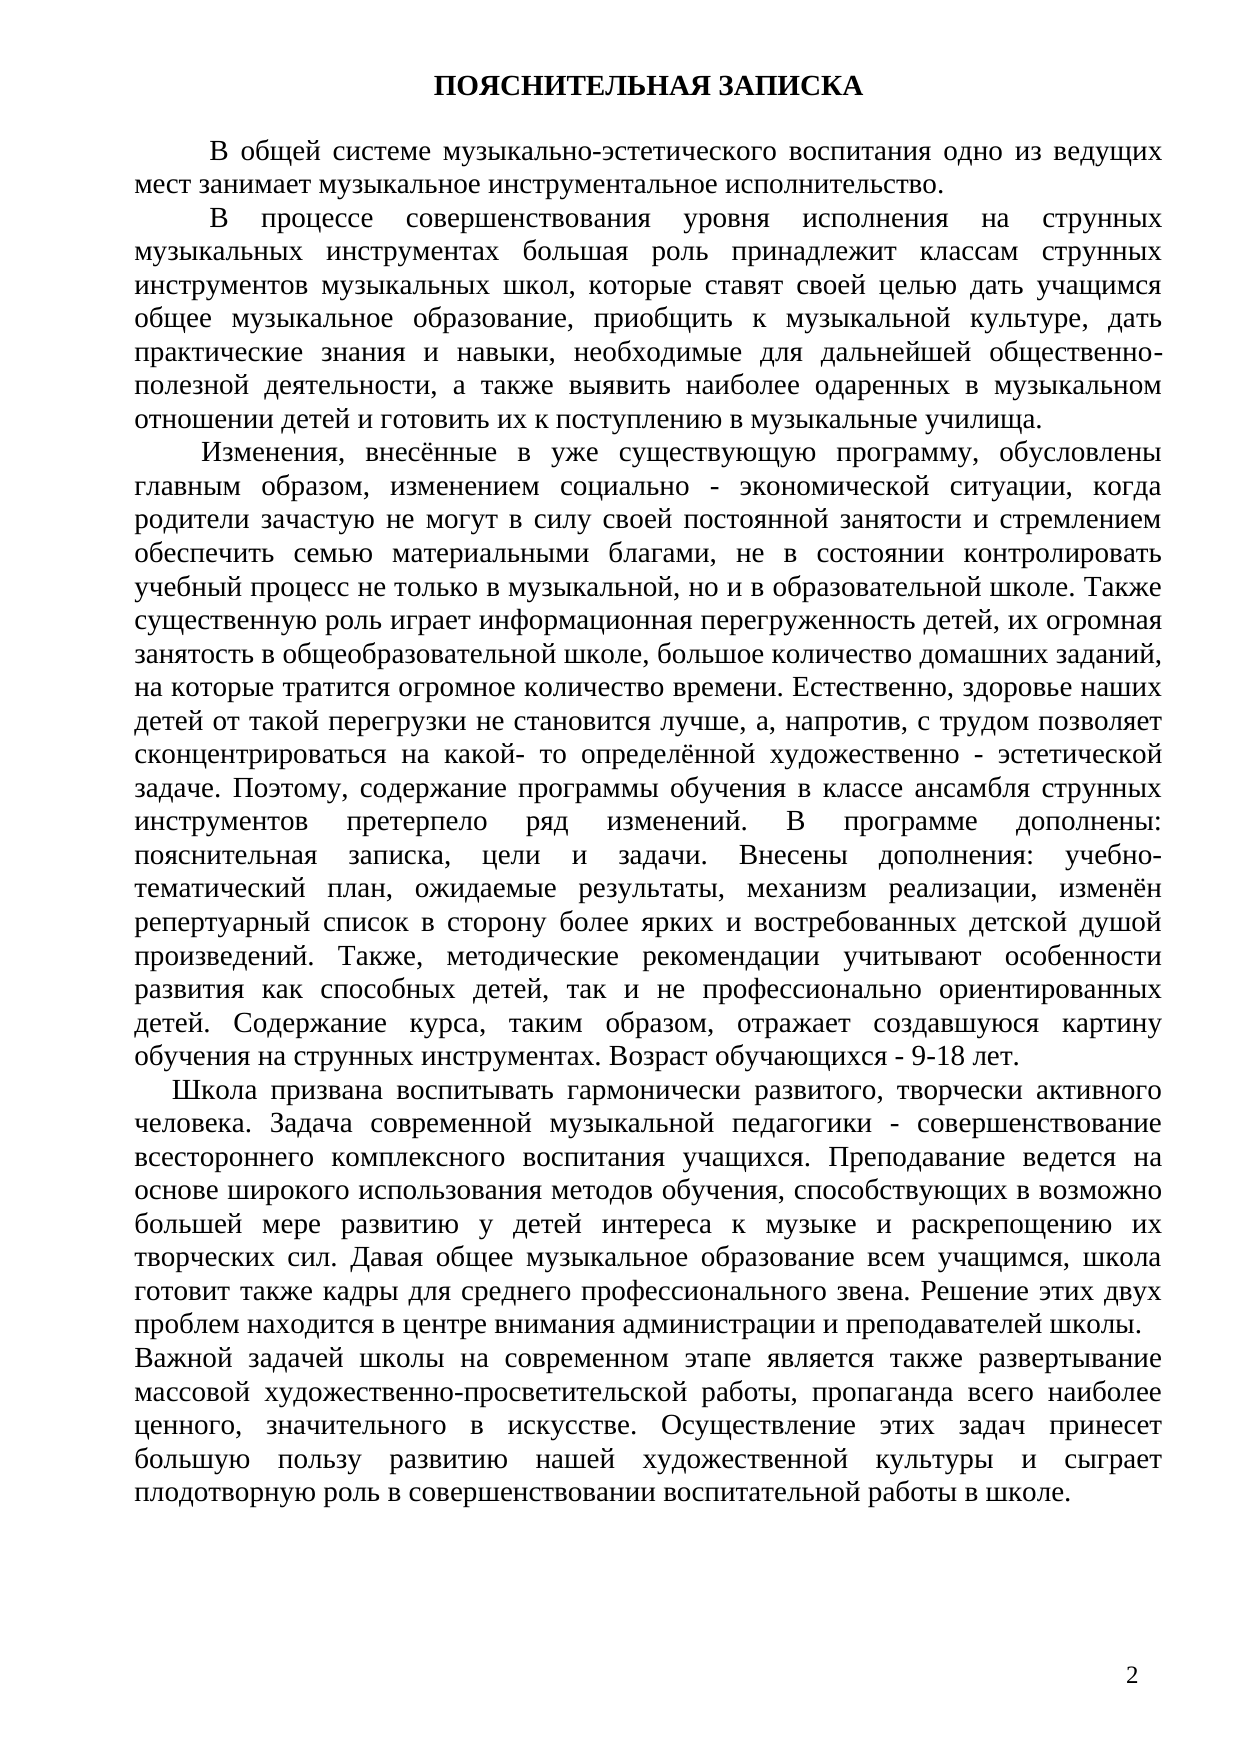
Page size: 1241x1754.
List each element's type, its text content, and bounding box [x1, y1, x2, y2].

text В общей системе музыкально-эстетического воспитания одно из ведущих мест занимает музыкальное инструментальное исполнительство. [134, 133, 1163, 200]
text Школа призвана воспитывать гармонически развитого, творчески активного человека. Задача современной музыкальной педагогики - совершенствование всестороннего комплексного воспитания учащихся. Преподавание ведется на основе широкого использования методов обучения, способствующих в возможно большей мере развитию у детей интереса к музыке и раскрепощению их творческих сил. Давая общее музыкальное образование всем учащимся, школа готовит также кадры для среднего профессионального звена. Решение этих двух проблем находится в центре внимания администрации и преподавателей школы. [134, 1072, 1163, 1340]
text В процессе совершенствования уровня исполнения на струнных музыкальных инструментах большая роль принадлежит классам струнных инструментов музыкальных школ, которые ставят своей целью дать учащимся общее музыкальное образование, приобщить к музыкальной культуре, дать практические знания и навыки, необходимые для дальнейшей общественнополезной деятельности, а также выявить наиболее одаренных в музыкальном отношении детей и готовить их к поступлению в музыкальные училища. [134, 200, 1163, 434]
text ПОЯСНИТЕЛЬНАЯ ЗАПИСКА [134, 68, 1163, 101]
text Изменения, внесённые в уже существующую программу, обусловлены главным образом, изменением социально - экономической ситуации, когда родители зачастую не могут в силу своей постоянной занятости и стремлением обеспечить семью материальными благами, не в состоянии контролировать учебный процесс не только в музыкальной, но и в образовательной школе. Также существенную роль играет информационная перегруженность детей, их огромная занятость в общеобразовательной школе, большое количество домашних заданий, на которые тратится огромное количество времени. Естественно, здоровье наших детей от такой перегрузки не становится лучше, а, напротив, с трудом позволяет сконцентрироваться на какой- то определённой художественно - эстетической задаче. Поэтому, содержание программы обучения в классе ансамбля струнных инструментов претерпело ряд изменений. В программе дополнены: пояснительная записка, цели и задачи. Внесены дополнения: учебно-тематический план, ожидаемые результаты, механизм реализации, изменён репертуарный список в сторону более ярких и востребованных детской душой произведений. Также, методические рекомендации учитывают особенности развития как способных детей, так и не профессионально ориентированных детей. Содержание курса, таким образом, отражает создавшуюся картину обучения на струнных инструментах. Возраст обучающихся - 9-18 лет. [134, 434, 1163, 1072]
text Важной задачей школы на современном этапе является также развертывание массовой художественно-просветительской работы, пропаганда всего наиболее ценного, значительного в искусстве. Осуществление этих задач принесет большую пользу развитию нашей художественной культуры и сыграет плодотворную роль в совершенствовании воспитательной работы в школе. [134, 1340, 1163, 1508]
